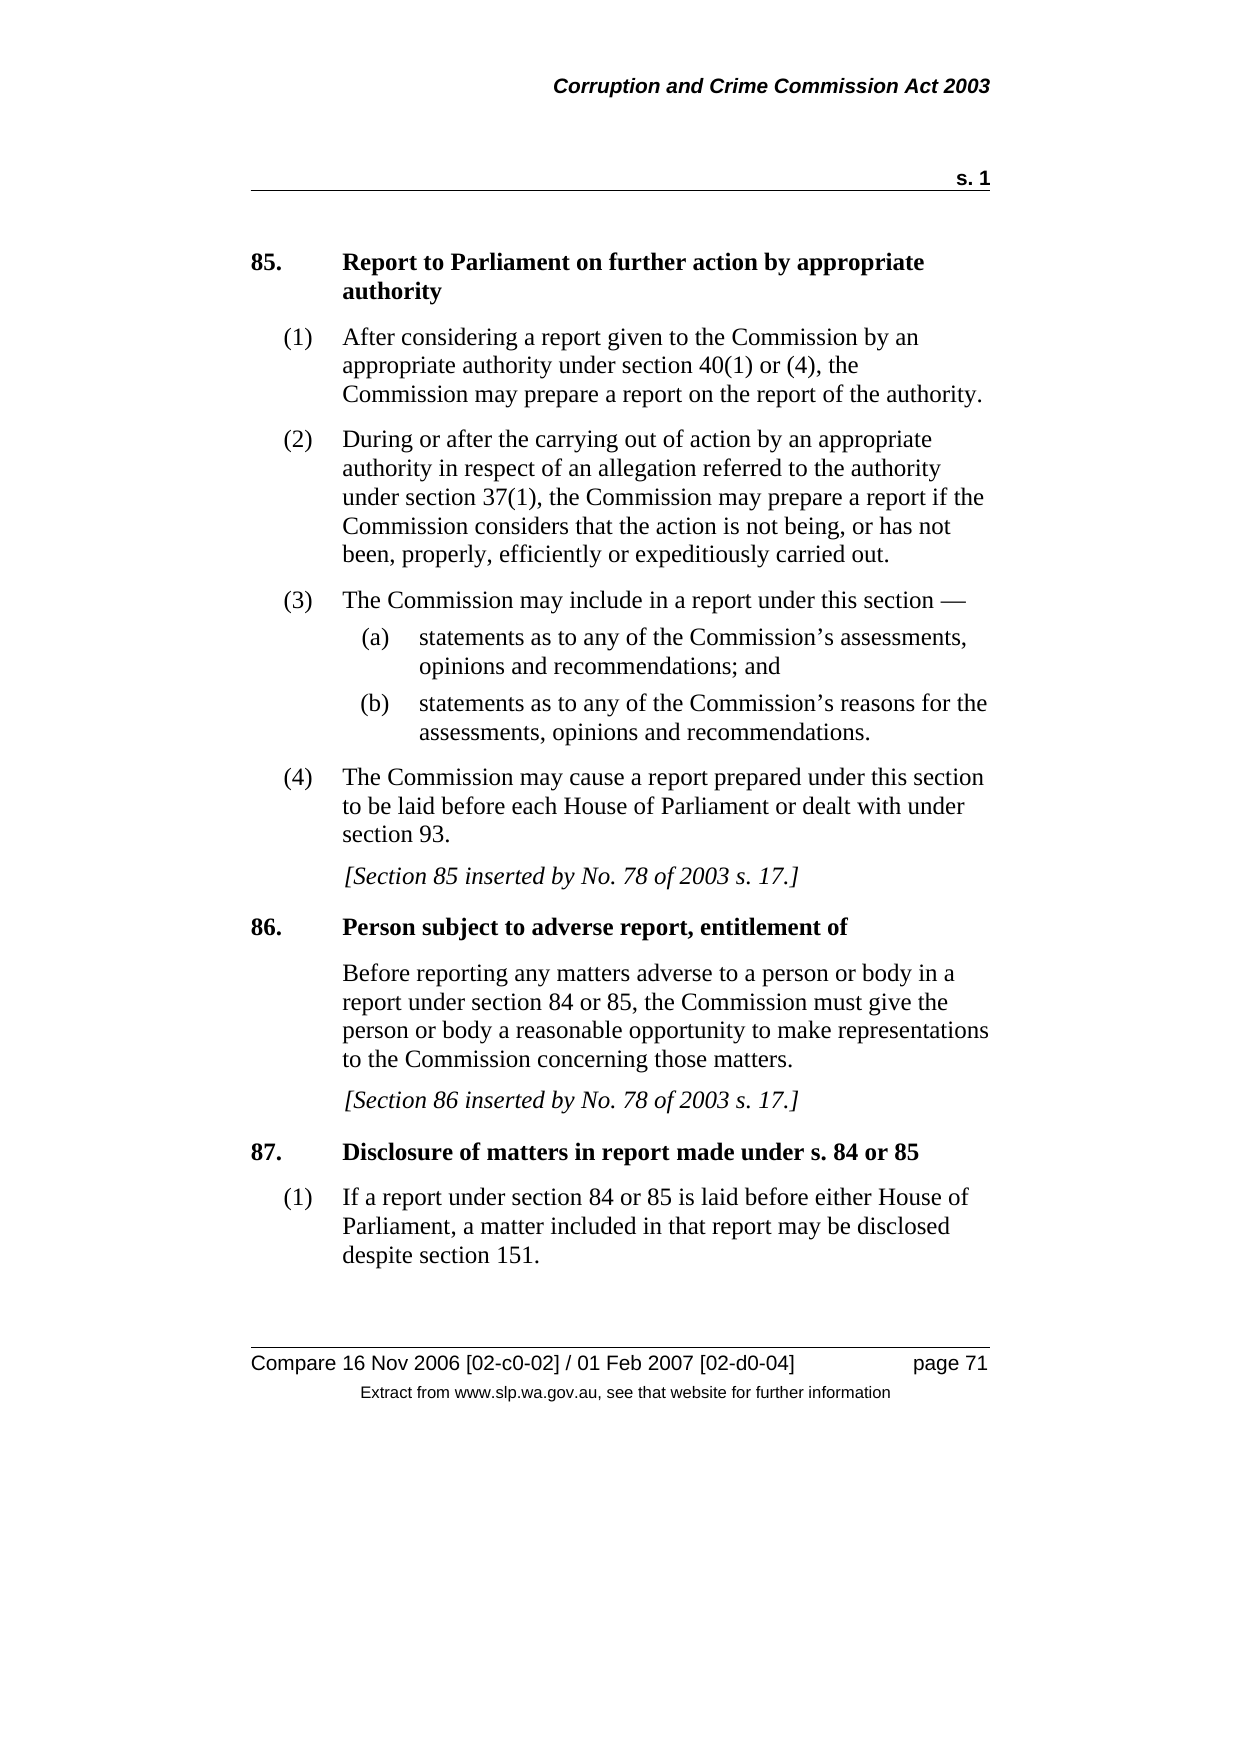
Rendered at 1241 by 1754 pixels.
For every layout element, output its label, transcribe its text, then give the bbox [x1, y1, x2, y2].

text (2) During or after the carrying out of action by an appropriate authority in respect of an allegation referred to the authority under section 37(1), the Commission may prepare a report if the Commission considers that the action is not being, or has not been, properly, efficiently or expeditiously carried out. [251, 424, 990, 568]
text (4) The Commission may cause a report prepared under this section to be laid before each House of Parliament or dealt with under section 93. [251, 762, 990, 848]
text [Section 86 inserted by No. 78 of 2003 s. 17.] [251, 1085, 990, 1114]
subtitle 87. Disclosure of matters in report made under s. 84 or 85 [251, 1137, 990, 1166]
text (3) The Commission may include in a report under this section — [251, 585, 990, 614]
text (b) statements as to any of the Commission’s reasons for the assessments, opinions and recommendations. [251, 688, 990, 745]
text (a) statements as to any of the Commission’s assessments, opinions and recommendations; and [251, 622, 990, 679]
subtitle 85. Report to Parliament on further action by appropriate authority [251, 247, 990, 305]
text Before reporting any matters adverse to a person or body in a report under section 84 or 85, the Commission must give the person or body a reasonable opportunity to make representations to the Commission concerning those matters. [251, 958, 990, 1073]
subtitle 86. Person subject to adverse report, entitlement of [251, 912, 990, 941]
text (1) If a report under section 84 or 85 is laid before either House of Parliament, a matter included in that report may be disclosed despite section 151. [251, 1182, 990, 1269]
text (1) After considering a report given to the Commission by an appropriate authority under section 40(1) or (4), the Commission may prepare a report on the report of the authority. [251, 322, 990, 408]
text [Section 85 inserted by No. 78 of 2003 s. 17.] [251, 861, 990, 889]
